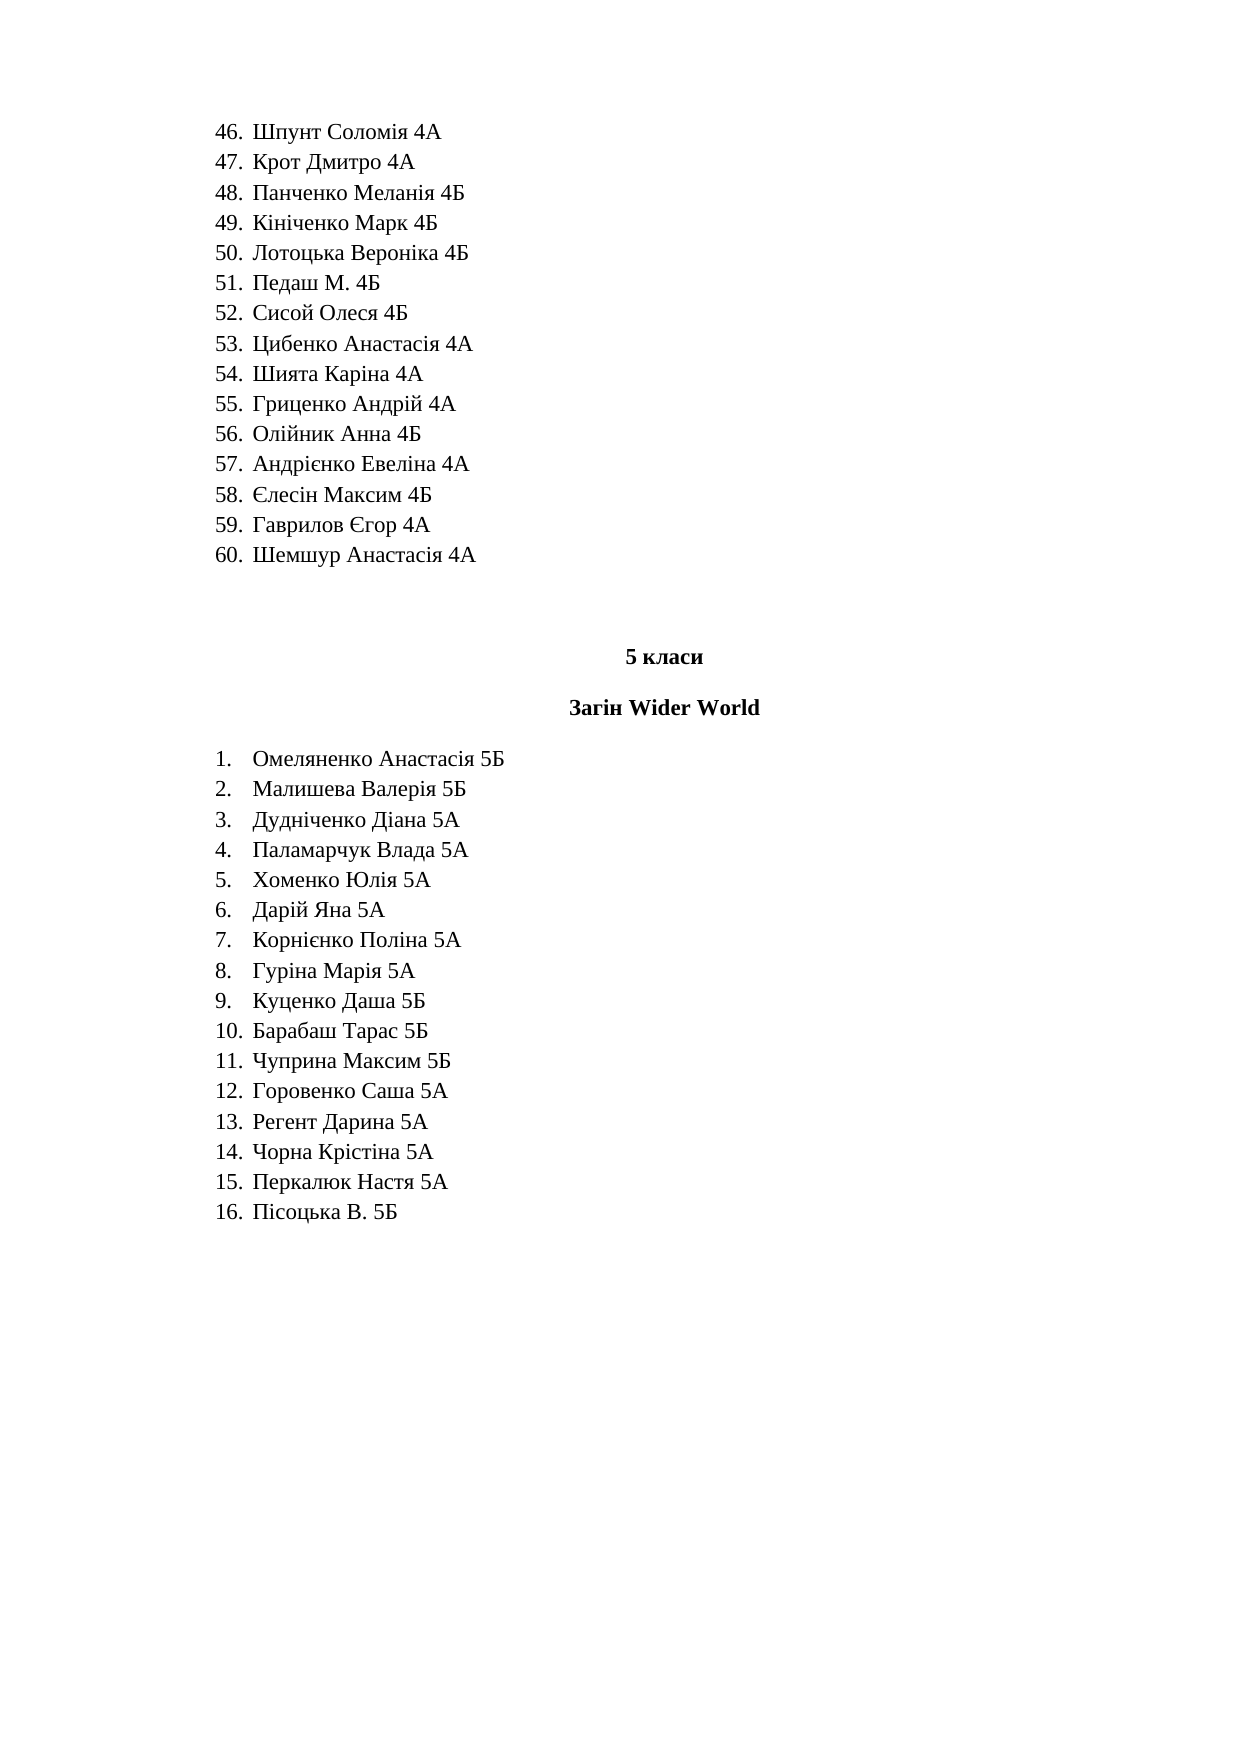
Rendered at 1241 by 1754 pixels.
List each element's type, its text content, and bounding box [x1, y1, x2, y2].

text 5 класи [177, 643, 1152, 669]
list Куценко Даша 5Б [215, 987, 1152, 1013]
list Гаврилов Єгор 4А [215, 511, 1152, 537]
list Паламарчук Влада 5А [215, 836, 1152, 862]
list Єлесін Максим 4Б [215, 481, 1152, 507]
list Чуприна Максим 5Б [215, 1047, 1152, 1074]
list Шията Каріна 4А [215, 360, 1152, 386]
list Кініченко Марк 4Б [215, 209, 1152, 235]
list Пісоцька В. 5Б [215, 1198, 1152, 1225]
list Сисой Олеся 4Б [215, 299, 1152, 326]
list Дудніченко Діана 5А [215, 806, 1152, 832]
list Олійник Анна 4Б [215, 420, 1152, 447]
list Гуріна Марія 5А [215, 957, 1152, 983]
list Шемшур Анастасія 4А [215, 541, 1152, 567]
list Панченко Меланія 4Б [215, 178, 1152, 205]
list Крот Дмитро 4А [215, 148, 1152, 175]
list Андрієнко Евеліна 4А [215, 450, 1152, 477]
list Корнієнко Поліна 5А [215, 926, 1152, 953]
list Лотоцька Вероніка 4Б [215, 239, 1152, 265]
list Перкалюк Настя 5А [215, 1168, 1152, 1194]
list Регент Дарина 5А [215, 1108, 1152, 1134]
list Шпунт Соломія 4А [215, 118, 1152, 144]
list Барабаш Тарас 5Б [215, 1017, 1152, 1043]
list Хоменко Юлія 5А [215, 866, 1152, 892]
list Педаш М. 4Б [215, 269, 1152, 296]
list Чорна Крістіна 5А [215, 1138, 1152, 1164]
list Малишева Валерія 5Б [215, 775, 1152, 802]
list Дарій Яна 5А [215, 896, 1152, 923]
list Цибенко Анастасія 4А [215, 329, 1152, 356]
list Горовенко Саша 5А [215, 1077, 1152, 1104]
list Омеляненко Анастасія 5Б [215, 745, 1152, 772]
text Загін Wider World [177, 694, 1152, 721]
list Гриценко Андрій 4А [215, 390, 1152, 416]
